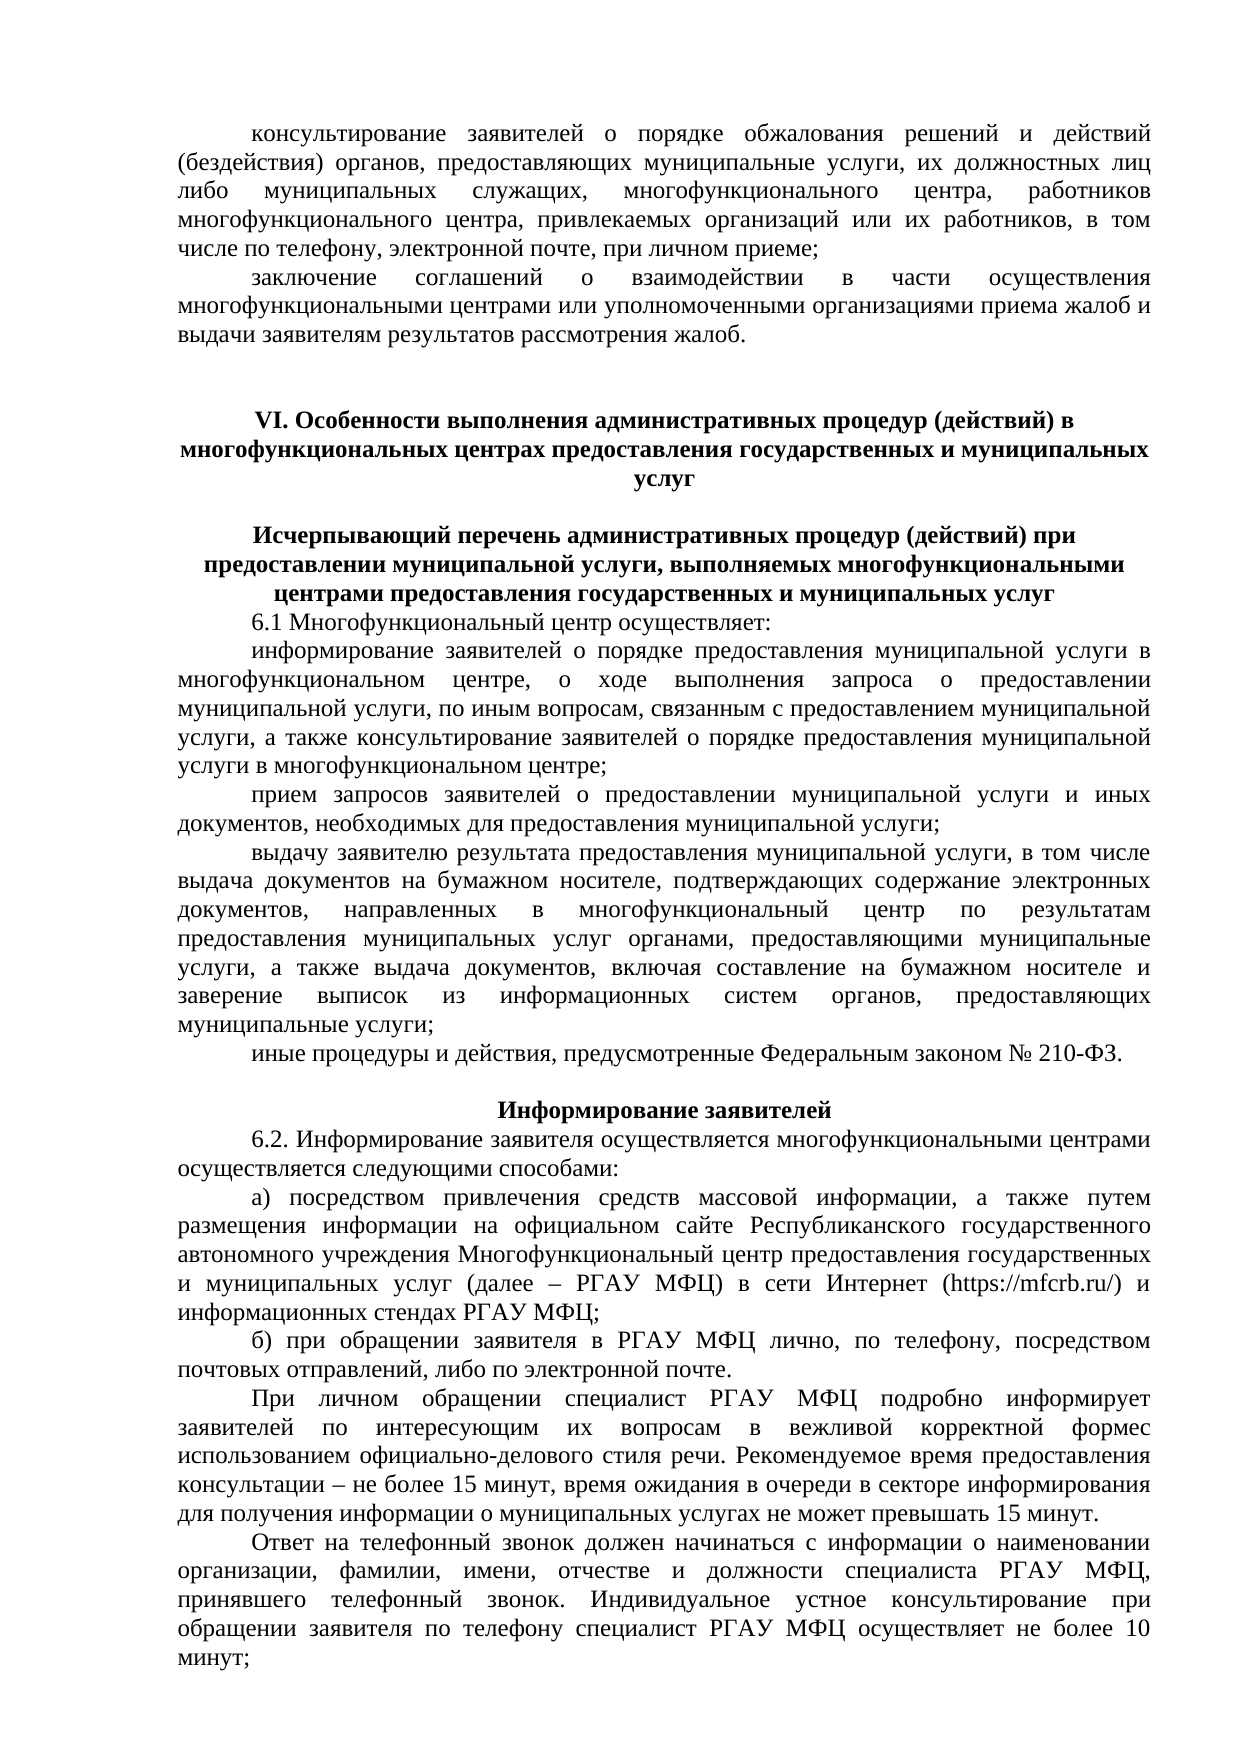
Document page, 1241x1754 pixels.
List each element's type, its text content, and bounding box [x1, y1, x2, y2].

text 6.2. Информирование заявителя осуществляется многофункциональными центрами осуществляется следующими способами: [177, 1124, 1152, 1182]
text а) посредством привлечения средств массовой информации, а также путем размещения информации на официальном сайте Республиканского государственного автономного учреждения Многофункциональный центр предоставления государственных и муниципальных услуг (далее – РГАУ МФЦ) в сети Интернет (https://mfcrb.ru/) и информационных стендах РГАУ МФЦ; [177, 1182, 1152, 1326]
text Информирование заявителей [177, 1096, 1152, 1124]
text При личном обращении специалист РГАУ МФЦ подробно информирует заявителей по интересующим их вопросам в вежливой корректной формес использованием официально-делового стиля речи. Рекомендуемое время предоставления консультации – не более 15 минут, время ожидания в очереди в секторе информирования для получения информации о муниципальных услугах не может превышать 15 минут. [177, 1383, 1152, 1527]
text информирование заявителей о порядке предоставления муниципальной услуги в многофункциональном центре, о ходе выполнения запроса о предоставлении муниципальной услуги, по иным вопросам, связанным с предоставлением муниципальной услуги, а также консультирование заявителей о порядке предоставления муниципальной услуги в многофункциональном центре; [177, 636, 1152, 779]
text иные процедуры и действия, предусмотренные Федеральным законом № 210-ФЗ. [177, 1038, 1152, 1067]
text б) при обращении заявителя в РГАУ МФЦ лично, по телефону, посредством почтовых отправлений, либо по электронной почте. [177, 1326, 1152, 1383]
text выдачу заявителю результата предоставления муниципальной услуги, в том числе выдача документов на бумажном носителе, подтверждающих содержание электронных документов, направленных в многофункциональный центр по результатам предоставления муниципальных услуг органами, предоставляющими муниципальные услуги, а также выдача документов, включая составление на бумажном носителе и заверение выписок из информационных систем органов, предоставляющих муниципальные услуги; [177, 837, 1152, 1038]
text Исчерпывающий перечень административных процедур (действий) при предоставлении муниципальной услуги, выполняемых многофункциональными центрами предоставления государственных и муниципальных услуг [177, 521, 1152, 607]
text прием запросов заявителей о предоставлении муниципальной услуги и иных документов, необходимых для предоставления муниципальной услуги; [177, 779, 1152, 837]
text VI. Особенности выполнения административных процедур (действий) в многофункциональных центрах предоставления государственных и муниципальных услуг [177, 406, 1152, 492]
text Ответ на телефонный звонок должен начинаться с информации о наименовании организации, фамилии, имени, отчестве и должности специалиста РГАУ МФЦ, принявшего телефонный звонок. Индивидуальное устное консультирование при обращении заявителя по телефону специалист РГАУ МФЦ осуществляет не более 10 минут; [177, 1527, 1152, 1671]
text консультирование заявителей о порядке обжалования решений и действий (бездействия) органов, предоставляющих муниципальные услуги, их должностных лиц либо муниципальных служащих, многофункционального центра, работников многофункционального центра, привлекаемых организаций или их работников, в том числе по телефону, электронной почте, при личном приеме; [177, 118, 1152, 262]
text заключение соглашений о взаимодействии в части осуществления многофункциональными центрами или уполномоченными организациями приема жалоб и выдачи заявителям результатов рассмотрения жалоб. [177, 262, 1152, 348]
text 6.1 Многофункциональный центр осуществляет: [177, 607, 1152, 636]
